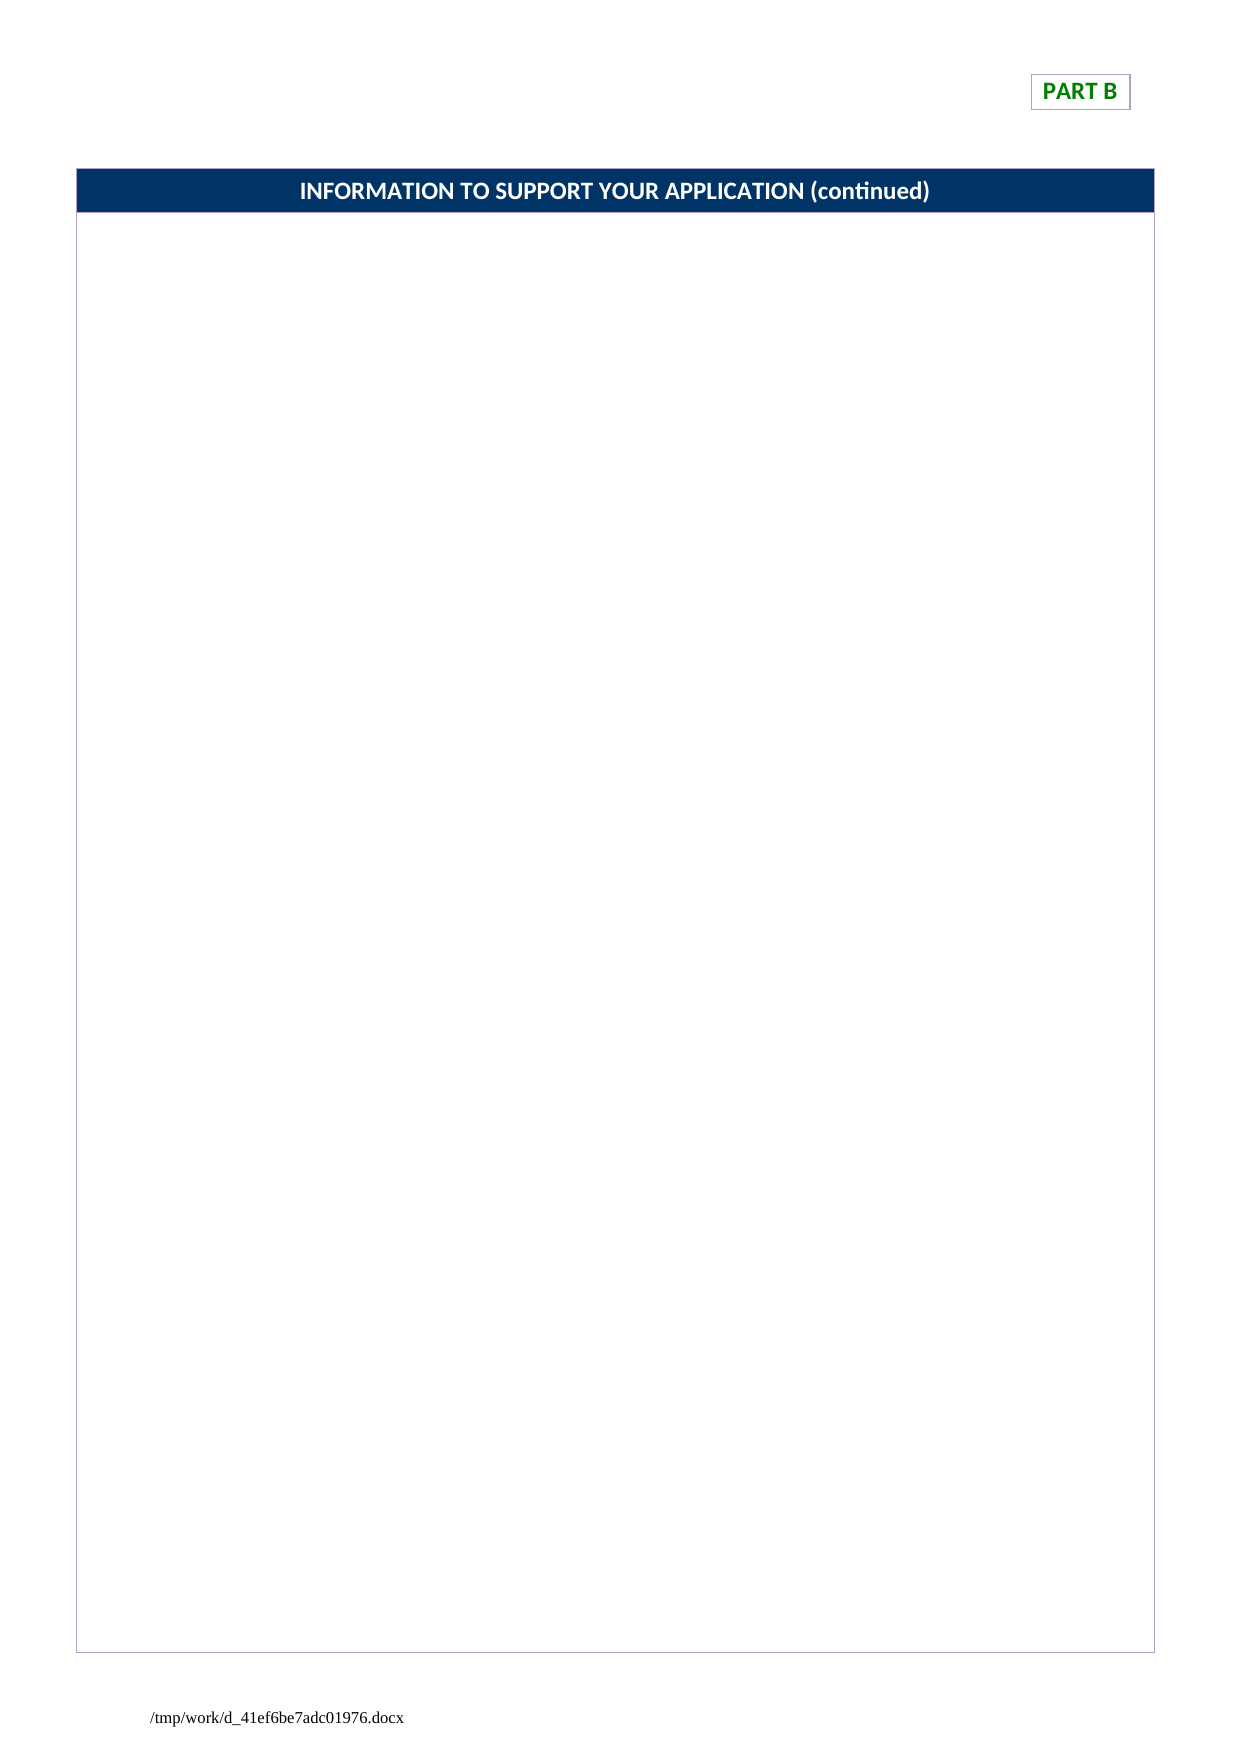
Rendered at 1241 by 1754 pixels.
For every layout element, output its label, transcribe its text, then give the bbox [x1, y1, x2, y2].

table_cell [77, 213, 1154, 1652]
table_header INFORMATION TO SUPPORT YOUR APPLICATION (continued) [77, 169, 1154, 212]
